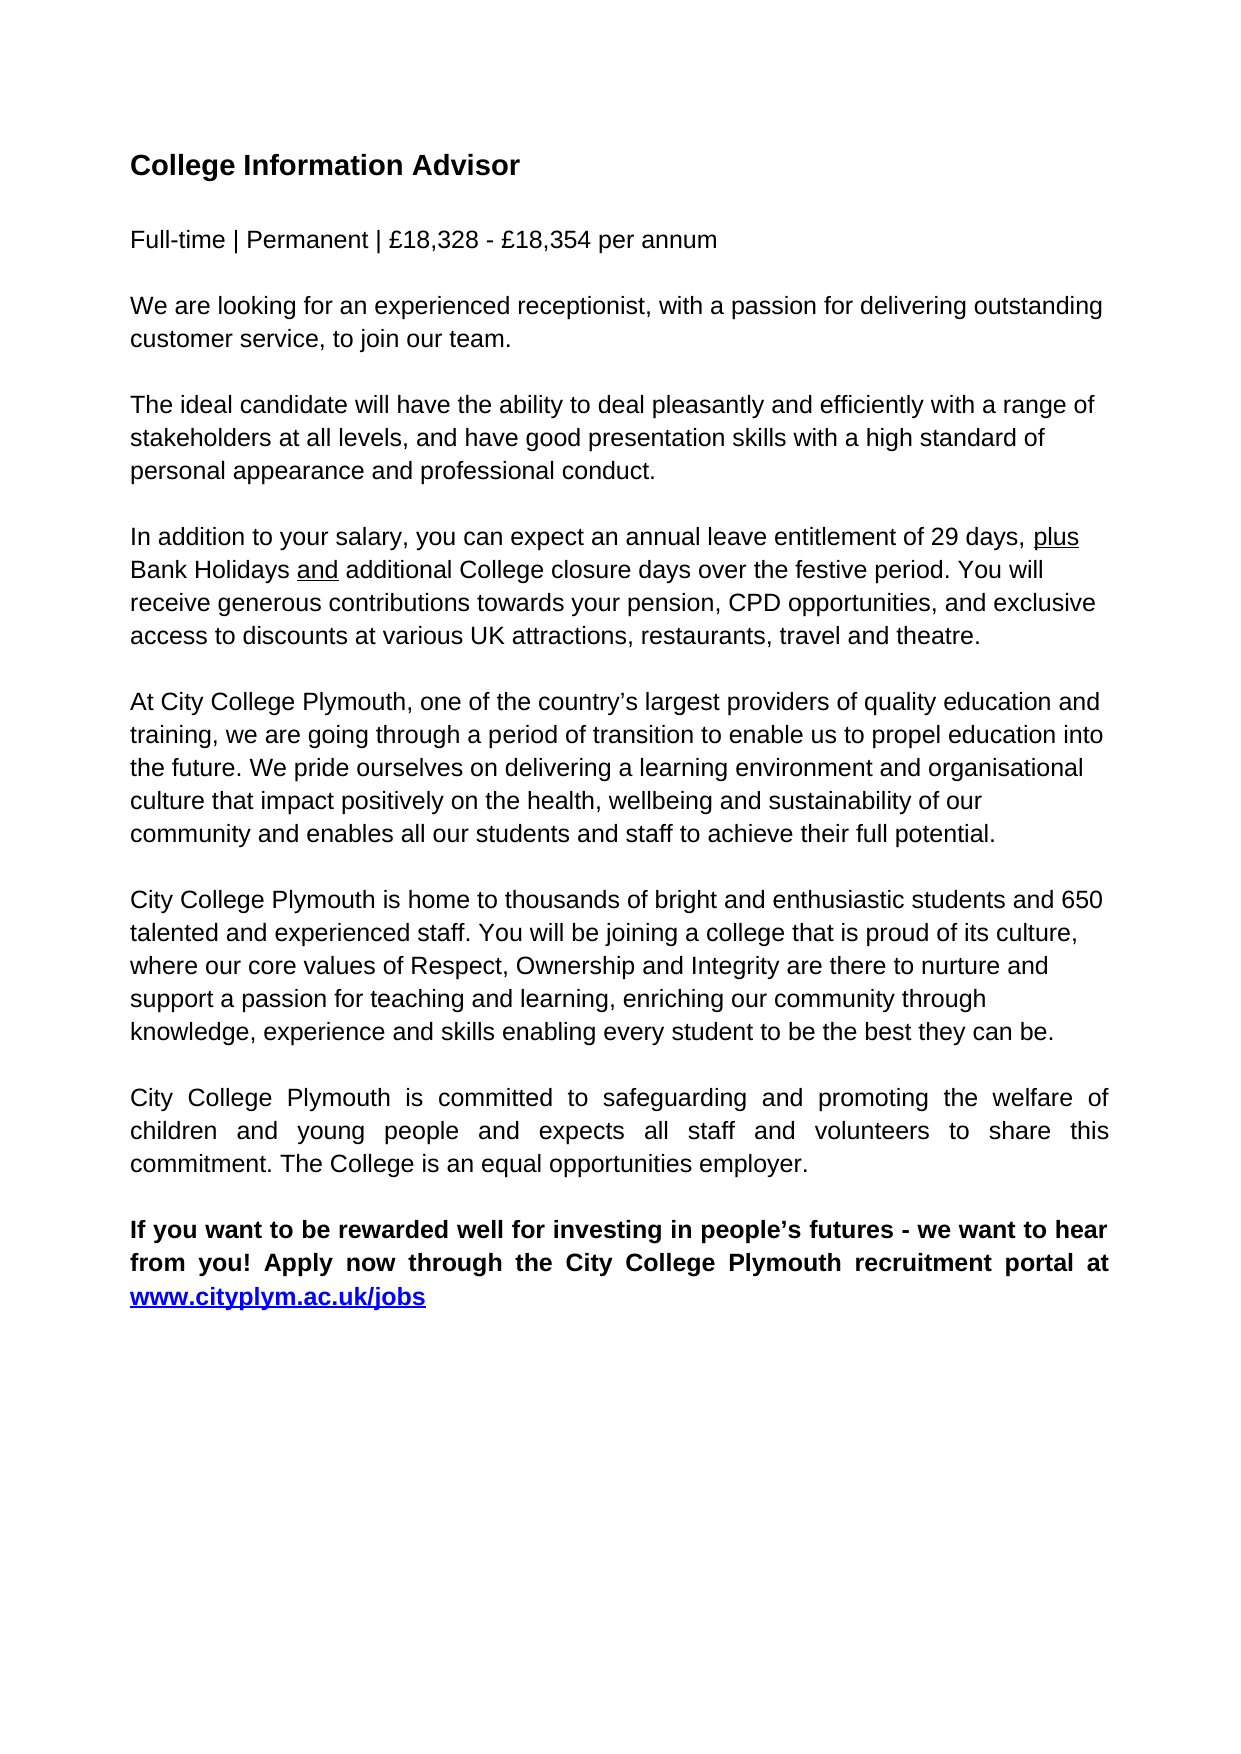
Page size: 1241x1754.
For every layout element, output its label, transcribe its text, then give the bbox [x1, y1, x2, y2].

text At City College Plymouth, one of the country’s largest providers of quality education and training, we are going through a period of transition to enable us to propel education into the future. We pride ourselves on delivering a learning environment and organisational culture that impact positively on the health, wellbeing and sustainability of our community and enables all our students and staff to achieve their full potential. [130, 687, 1110, 848]
text If you want to be rewarded well for investing in people’s futures - we want to hear from you! Apply now through the City College Plymouth recruitment portal at www.cityplym.ac.uk/jobs [130, 1215, 1110, 1310]
text We are looking for an experienced receptionist, with a passion for delivering outstanding customer service, to join our team. [130, 291, 1110, 353]
text City College Plymouth is home to thousands of bright and enthusiastic students and 650 talented and experienced staff. You will be joining a college that is proud of its culture, where our core values of Respect, Ownership and Integrity are there to nurture and support a passion for teaching and learning, enriching our community through knowledge, experience and skills enabling every student to be the best they can be. [130, 885, 1110, 1046]
text The ideal candidate will have the ability to deal pleasantly and efficiently with a range of stakeholders at all levels, and have good presentation skills with a high standard of personal appearance and professional conduct. [130, 390, 1110, 485]
text College Information Advisor [130, 148, 1110, 181]
text Full-time | Permanent | £18,328 - £18,354 per annum [130, 225, 1110, 253]
text In addition to your salary, you can expect an annual leave entitlement of 29 days, plus Bank Holidays and additional College closure days over the festive period. You will receive generous contributions towards your pension, CPD opportunities, and exclusive access to discounts at various UK attractions, restaurants, travel and theatre. [130, 522, 1110, 650]
text City College Plymouth is committed to safeguarding and promoting the welfare of children and young people and expects all staff and volunteers to share this commitment. The College is an equal opportunities employer. [130, 1083, 1110, 1178]
